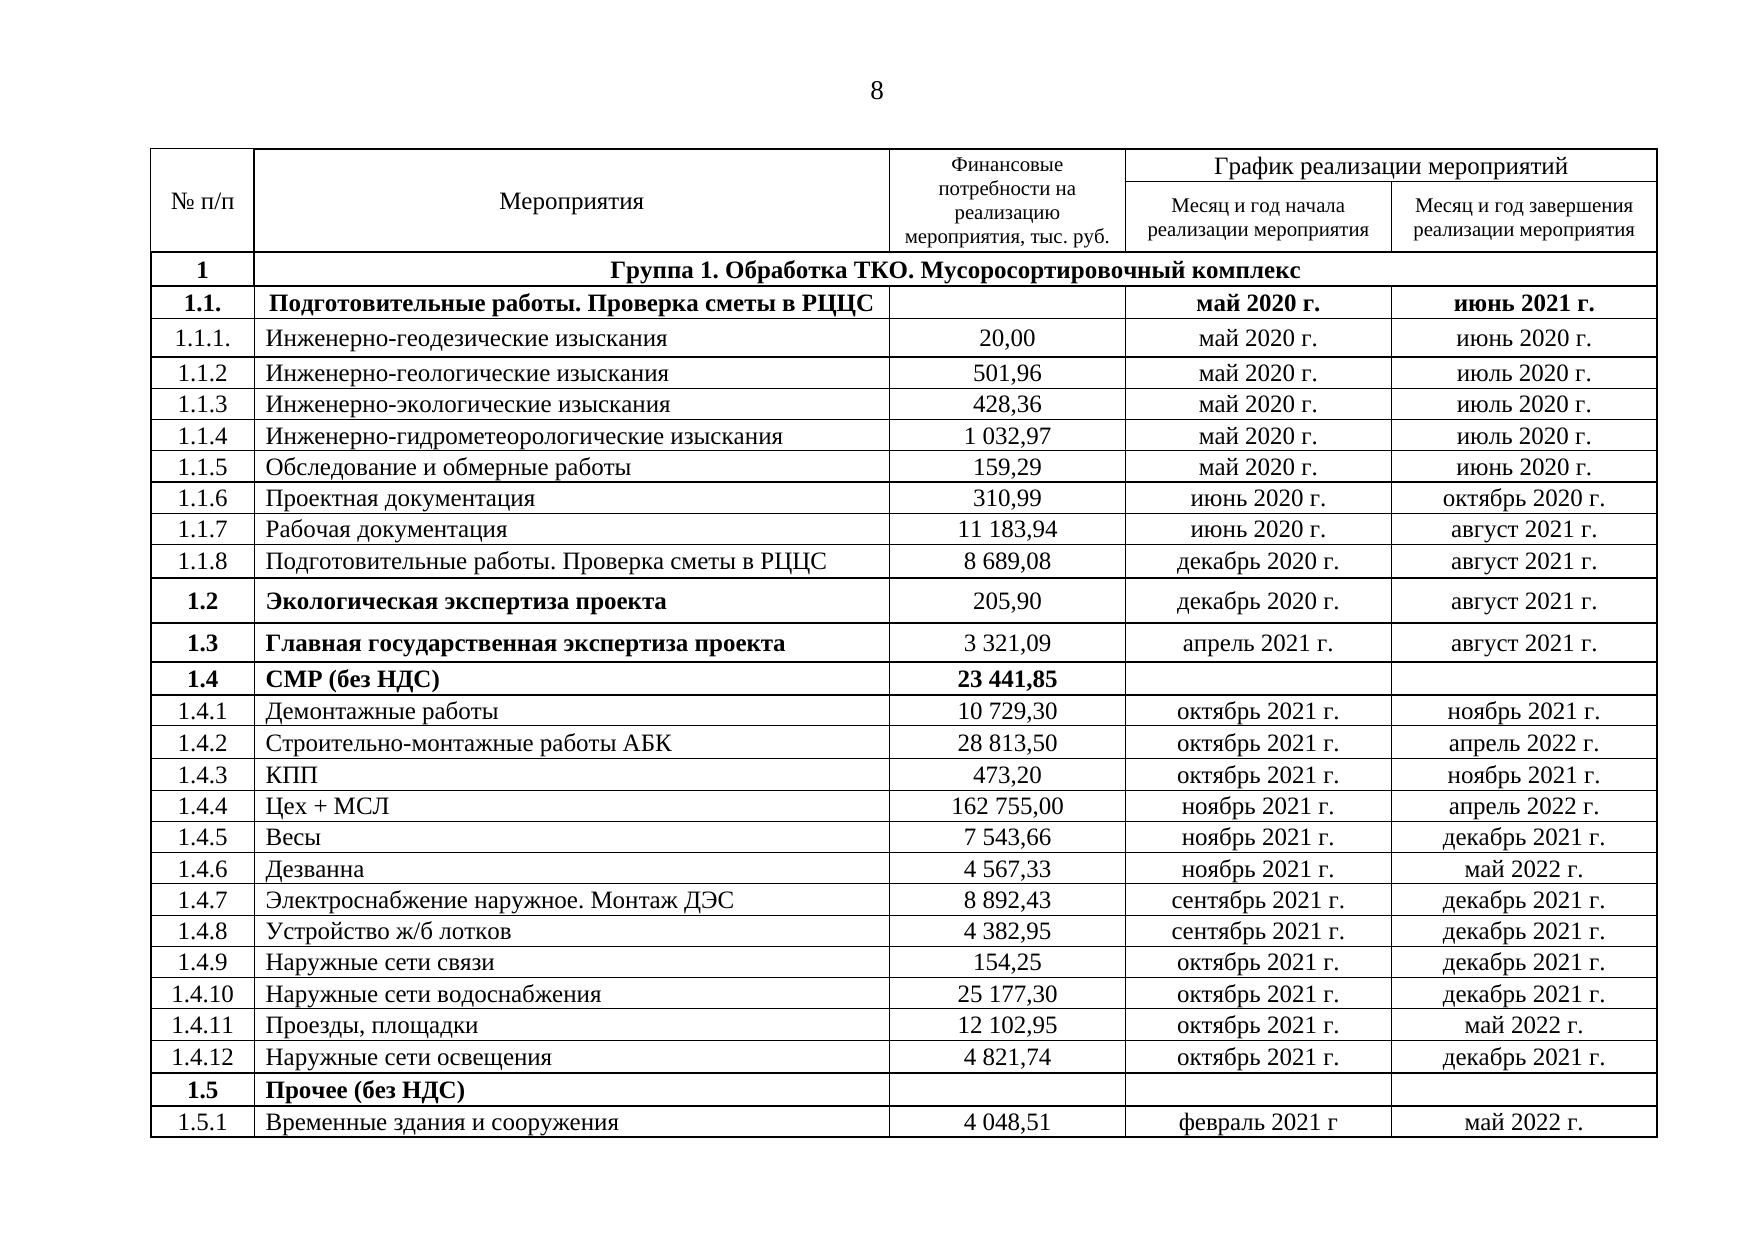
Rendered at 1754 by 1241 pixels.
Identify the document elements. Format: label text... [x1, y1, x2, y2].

table_cell 310,99 [890, 483, 1125, 513]
table_cell 1.4.11 [152, 1009, 254, 1039]
table_cell октябрь 2021 г. [1126, 759, 1391, 789]
table_cell 154,25 [890, 947, 1125, 977]
table_cell октябрь 2021 г. [1126, 696, 1391, 725]
table_cell декабрь 2020 г. [1126, 545, 1391, 577]
table_cell 10 729,30 [890, 696, 1125, 725]
table_cell август 2021 г. [1392, 514, 1656, 544]
table_cell Месяц и год начала реализации мероприятия [1126, 182, 1391, 251]
table_cell декабрь 2021 г. [1392, 822, 1656, 852]
table_cell август 2021 г. [1392, 545, 1656, 577]
table_cell октябрь 2020 г. [1392, 483, 1656, 513]
table_cell май 2020 г. [1126, 319, 1391, 356]
table_cell 1.4.12 [152, 1041, 254, 1072]
table_cell сентябрь 2021 г. [1126, 884, 1391, 914]
table_cell Наружные сети водоснабжения [255, 978, 889, 1008]
table_cell июнь 2020 г. [1126, 483, 1391, 513]
table_cell июнь 2020 г. [1392, 319, 1656, 356]
table_cell 473,20 [890, 759, 1125, 789]
table_cell Проезды, площадки [255, 1009, 889, 1039]
table_cell [1392, 1074, 1656, 1105]
table_cell 1.1.1. [152, 319, 254, 356]
table_cell Проектная документация [255, 483, 889, 513]
table_cell 1.2 [152, 579, 254, 622]
table_cell май 2020 г. [1126, 358, 1391, 388]
table_cell [890, 287, 1125, 318]
table_cell 1.5.1 [152, 1107, 254, 1136]
table_cell октябрь 2021 г. [1126, 1041, 1391, 1072]
table_cell август 2021 г. [1392, 579, 1656, 622]
table_cell 1.4.7 [152, 884, 254, 914]
table_cell 1.4.8 [152, 916, 254, 946]
table_cell Строительно-монтажные работы АБК [255, 726, 889, 758]
table_cell Обследование и обмерные работы [255, 451, 889, 481]
table_cell 1.4.1 [152, 696, 254, 725]
table_cell июль 2020 г. [1392, 420, 1656, 450]
table_cell 1.1.4 [152, 420, 254, 450]
table_cell апрель 2022 г. [1392, 791, 1656, 821]
table_cell [1126, 663, 1391, 694]
table_cell 1.4.3 [152, 759, 254, 789]
table_cell ноябрь 2021 г. [1126, 791, 1391, 821]
table_cell [890, 1074, 1125, 1105]
table_cell апрель 2021 г. [1126, 624, 1391, 661]
table_cell [1392, 663, 1656, 694]
table_cell 1.4.10 [152, 978, 254, 1008]
table_cell 1.1.2 [152, 358, 254, 388]
table_cell июнь 2020 г. [1392, 451, 1656, 481]
table_cell ноябрь 2021 г. [1392, 696, 1656, 725]
table_cell 501,96 [890, 358, 1125, 388]
table_cell Инженерно-гидрометеорологические изыскания [255, 420, 889, 450]
table_cell август 2021 г. [1392, 624, 1656, 661]
table_cell июль 2020 г. [1392, 389, 1656, 419]
table_cell 1.4.5 [152, 822, 254, 852]
table_cell ноябрь 2021 г. [1126, 822, 1391, 852]
table_cell Инженерно-геологические изыскания [255, 358, 889, 388]
table_cell май 2022 г. [1392, 853, 1656, 883]
table_cell октябрь 2021 г. [1126, 726, 1391, 758]
table_cell декабрь 2021 г. [1392, 947, 1656, 977]
table_cell ноябрь 2021 г. [1126, 853, 1391, 883]
table_cell 1.4.9 [152, 947, 254, 977]
table_cell 4 048,51 [890, 1107, 1125, 1136]
table_cell 1.1.7 [152, 514, 254, 544]
table_cell 205,90 [890, 579, 1125, 622]
table_cell СМР (без НДС) [255, 663, 889, 694]
table_header Мероприятия [255, 150, 889, 251]
table_cell май 2020 г. [1126, 389, 1391, 419]
table_cell 428,36 [890, 389, 1125, 419]
table_cell февраль 2021 г [1126, 1107, 1391, 1136]
table_cell Подготовительные работы. Проверка сметы в РЦЦС [255, 545, 889, 577]
table_cell Весы [255, 822, 889, 852]
table_cell май 2020 г. [1126, 451, 1391, 481]
table_cell май 2020 г. [1126, 420, 1391, 450]
table_cell сентябрь 2021 г. [1126, 916, 1391, 946]
table_cell октябрь 2021 г. [1126, 947, 1391, 977]
table_header График реализации мероприятий [1126, 150, 1656, 181]
table_cell июль 2020 г. [1392, 358, 1656, 388]
table_cell 162 755,00 [890, 791, 1125, 821]
table_cell май 2022 г. [1392, 1107, 1656, 1136]
table_cell 1.1.6 [152, 483, 254, 513]
table_cell 4 567,33 [890, 853, 1125, 883]
table_cell 1.1.5 [152, 451, 254, 481]
table_cell 1.1.3 [152, 389, 254, 419]
table_cell КПП [255, 759, 889, 789]
table_cell 4 821,74 [890, 1041, 1125, 1072]
table_cell октябрь 2021 г. [1126, 1009, 1391, 1039]
table_cell 159,29 [890, 451, 1125, 481]
table_cell Прочее (без НДС) [255, 1074, 889, 1105]
table_cell Электроснабжение наружное. Монтаж ДЭС [255, 884, 889, 914]
table_cell декабрь 2021 г. [1392, 978, 1656, 1008]
table_cell апрель 2022 г. [1392, 726, 1656, 758]
table_cell 1.4.2 [152, 726, 254, 758]
table_cell май 2020 г. [1126, 287, 1391, 318]
table_cell Подготовительные работы. Проверка сметы в РЦЦС [255, 287, 889, 318]
table_cell Цех + МСЛ [255, 791, 889, 821]
table_cell 28 813,50 [890, 726, 1125, 758]
table_cell 12 102,95 [890, 1009, 1125, 1039]
table_cell июнь 2020 г. [1126, 514, 1391, 544]
table_header № п/п [151, 149, 253, 251]
table_cell 1.5 [152, 1074, 254, 1105]
table_cell ноябрь 2021 г. [1392, 759, 1656, 789]
table_cell 1.4.6 [152, 853, 254, 883]
table_cell Временные здания и сооружения [255, 1107, 889, 1136]
table_header Финансовые потребности на реализацию мероприятия, тыс. руб. [890, 150, 1125, 251]
table_cell 1.1. [152, 287, 254, 318]
table_cell 1.3 [152, 624, 254, 661]
table_cell 1 032,97 [890, 420, 1125, 450]
table_cell 11 183,94 [890, 514, 1125, 544]
table_cell Демонтажные работы [255, 696, 889, 725]
table_cell 1.1.8 [152, 545, 254, 577]
table_cell Устройство ж/б лотков [255, 916, 889, 946]
table_cell июнь 2021 г. [1392, 287, 1656, 318]
table_cell Наружные сети связи [255, 947, 889, 977]
table_cell май 2022 г. [1392, 1009, 1656, 1039]
table_cell 25 177,30 [890, 978, 1125, 1008]
table_cell Группа 1. Обработка ТКО. Мусоросортировочный комплекс [255, 253, 1656, 285]
table_cell декабрь 2021 г. [1392, 884, 1656, 914]
table_cell 1.4 [152, 663, 254, 694]
table_cell Инженерно-геодезические изыскания [255, 319, 889, 356]
table_cell 3 321,09 [890, 624, 1125, 661]
table_cell [1126, 1074, 1391, 1105]
table_cell 20,00 [890, 319, 1125, 356]
table_cell Месяц и год завершения реализации мероприятия [1392, 182, 1656, 251]
table_cell Рабочая документация [255, 514, 889, 544]
table_cell 1 [152, 253, 253, 285]
table_cell декабрь 2021 г. [1392, 1041, 1656, 1072]
table_cell 23 441,85 [890, 663, 1125, 694]
table_cell 8 689,08 [890, 545, 1125, 577]
table_cell 4 382,95 [890, 916, 1125, 946]
table_cell 8 892,43 [890, 884, 1125, 914]
table_cell 7 543,66 [890, 822, 1125, 852]
table_cell 1.4.4 [152, 791, 254, 821]
table_cell Дезванна [255, 853, 889, 883]
table_cell декабрь 2020 г. [1126, 579, 1391, 622]
table_cell декабрь 2021 г. [1392, 916, 1656, 946]
table_cell Инженерно-экологические изыскания [255, 389, 889, 419]
table_cell Главная государственная экспертиза проекта [255, 624, 889, 661]
table_cell Экологическая экспертиза проекта [255, 579, 889, 622]
table_cell Наружные сети освещения [255, 1041, 889, 1072]
table_cell октябрь 2021 г. [1126, 978, 1391, 1008]
